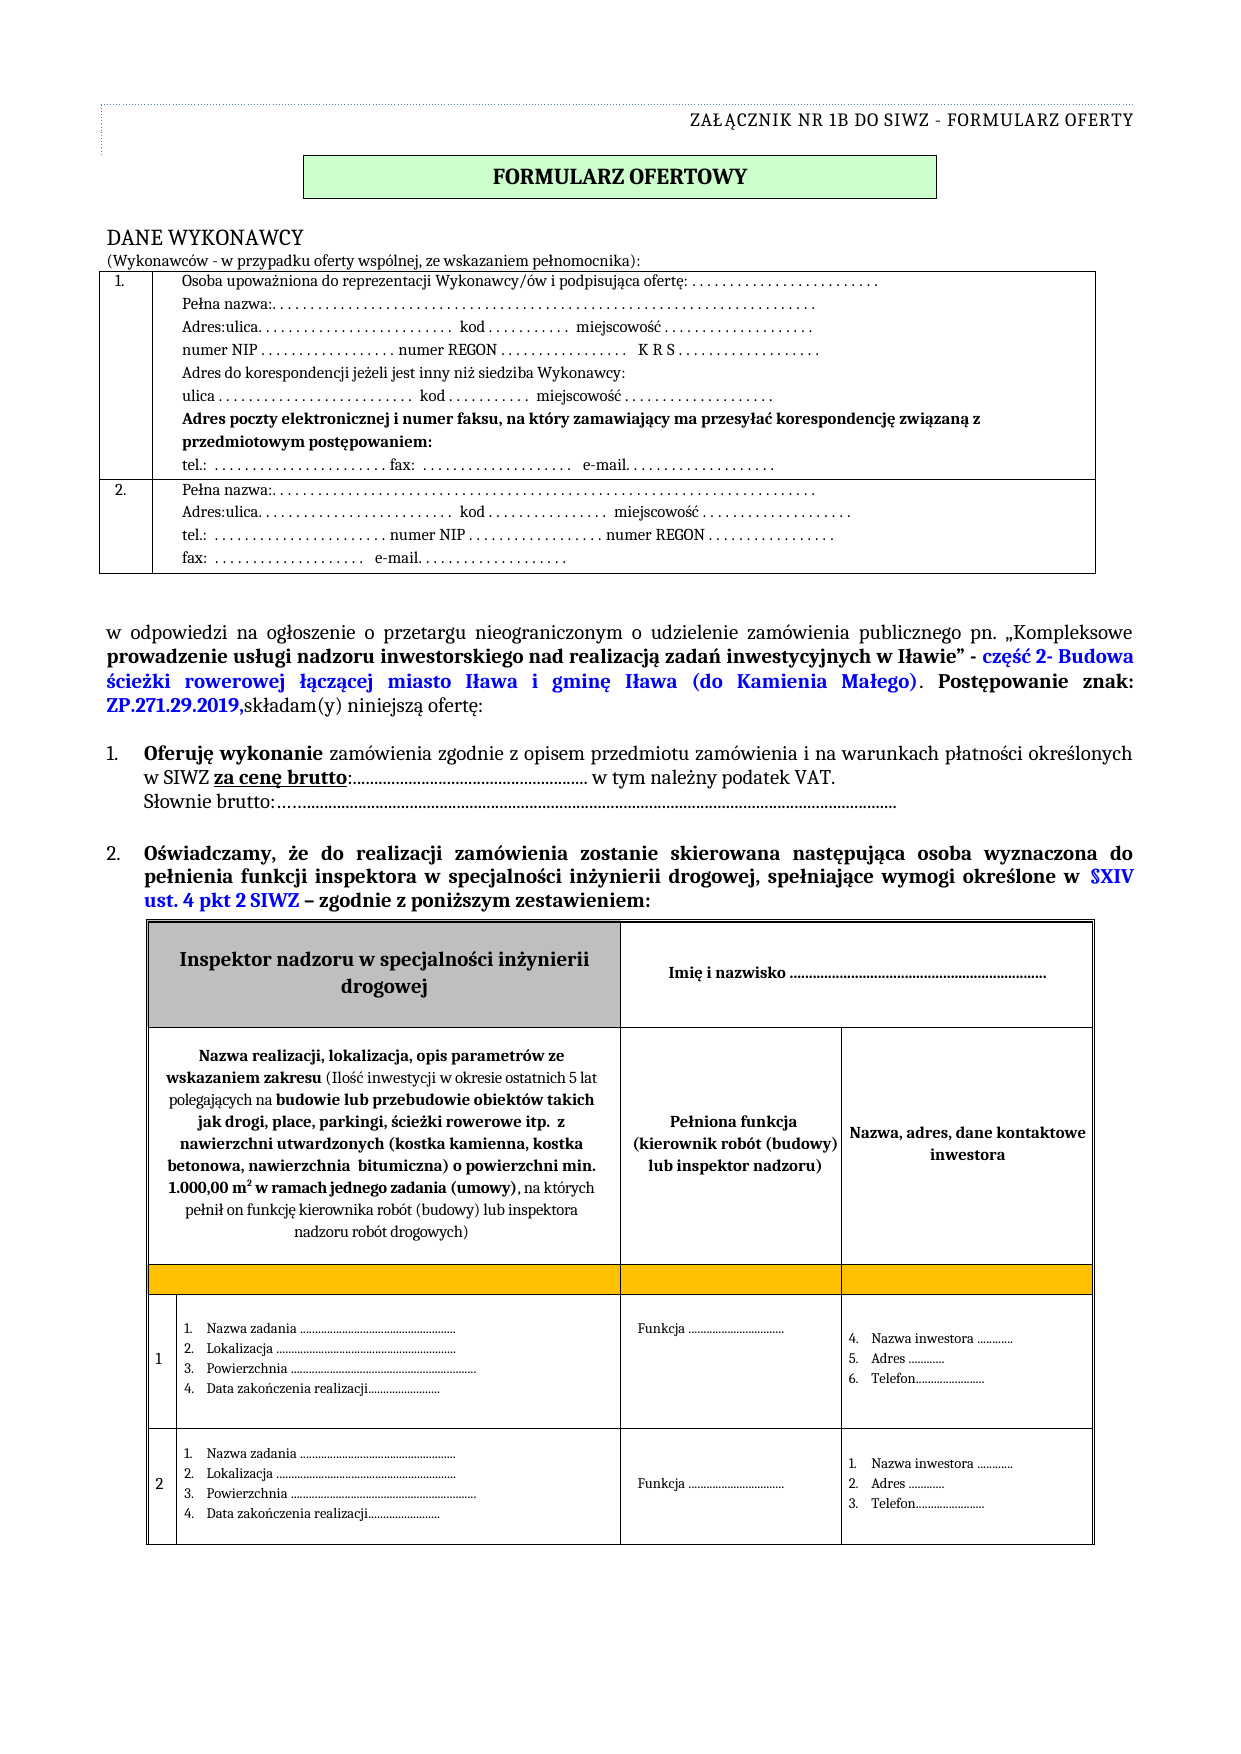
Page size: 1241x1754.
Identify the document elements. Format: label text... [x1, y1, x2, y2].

text w odpowiedzi na ogłoszenie o przetargu nieograniczonym o udzielenie zamówienia publicznego pn. „Kompleksowe prowadzenie usługi nadzoru inwestorskiego nad realizacją zadań inwestycyjnych w Iławie” - część 2- Budowa ścieżki rowerowej łączącej miasto Iława i gminę Iława (do Kamienia Małego). Postępowanie znak: ZP.271.29.2019,składam(y) niniejszą ofertę: [106, 620, 1134, 718]
text Słownie brutto:…….......................................................................................................................................... [144, 789, 1134, 813]
table_header Inspektor nadzoru w specjalności inżynierii drogowej [149, 923, 620, 1027]
list Oferuję wykonanie zamówienia zgodnie z opisem przedmiotu zamówienia i na warunkach płatności określonych w SIWZ za cenę brutto:....................................................... w tym należny podatek VAT. [106, 742, 1134, 789]
table_cell 2 [621, 1265, 841, 1294]
list Oświadczamy, że do realizacji zamówienia zostanie skierowana następująca osoba wyznaczona do pełnienia funkcji inspektora w specjalności inżynierii drogowej, spełniające wymogi określone w §XIV ust. 4 pkt 2 SIWZ – zgodnie z poniższym zestawieniem: [106, 841, 1134, 913]
table_header Osoba upoważniona do reprezentacji Wykonawcy/ów i podpisująca ofertę: ......................... Pełna nazwa:........................................................................ Adres:ulica.......................... kod ........... miejscowość .................... numer NIP ..................numer REGON ................. KRS................... Adres do korespondencji jeżeli jest inny niż siedziba Wykonawcy: ulica .......................... kod ........... miejscowość .................... Adres poczty elektronicznej i numer faksu, na który zamawiający ma przesyłać korespondencję związaną z przedmiotowym postępowaniem: tel.: .......................fax: .................... e-mail.................... [153, 272, 1095, 479]
text DANE WYKONAWCY [106, 225, 1134, 251]
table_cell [621, 1429, 841, 1544]
table_header Imię i nazwisko ................................................................... [621, 923, 1092, 1027]
table_header 1. [100, 272, 152, 479]
subtitle Załącznik nr 1B do SIWZ - formularz oferty [101, 103, 1134, 131]
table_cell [842, 1429, 1092, 1544]
table_cell Pełna nazwa:........................................................................ Adres:ulica.......................... kod ................ miejscowość .................... tel.: .......................numer NIP ..................numer REGON ................. fax: .................... e-mail.................... [153, 480, 1095, 573]
table_header FORMULARZ OFERTOWY [304, 156, 936, 198]
table_cell Nazwa realizacji, lokalizacja, opis parametrów ze wskazaniem zakresu (Ilość inwestycji w okresie ostatnich 5 lat polegających na budowie lub przebudowie obiektów takich jak drogi, place, parkingi, ścieżki rowerowe itp. z nawierzchni utwardzonych (kostka kamienna, kostka betonowa, nawierzchnia bitumiczna) o powierzchni min. 1.000,00 m2 w ramach jednego zadania (umowy), na których pełnił on funkcję kierownika robót (budowy) lub inspektora nadzoru robót drogowych) [149, 1028, 620, 1264]
table_cell Nazwa inwestora ............ Adres ............ Telefon....................... [842, 1295, 1092, 1427]
table_cell Pełniona funkcja (kierownik robót (budowy) lub inspektor nadzoru) [621, 1028, 841, 1264]
table_cell 2 [149, 1429, 176, 1544]
table_cell 2. [100, 480, 152, 573]
table_cell 1 [149, 1295, 176, 1427]
table_cell Funkcja ................................ [621, 1295, 841, 1427]
text (Wykonawców - w przypadku oferty wspólnej, ze wskazaniem pełnomocnika): [106, 251, 1134, 271]
table_cell Nazwa, adres, dane kontaktowe inwestora [842, 1028, 1092, 1264]
table_cell 1 [149, 1265, 620, 1294]
table_cell 3 [842, 1265, 1092, 1294]
